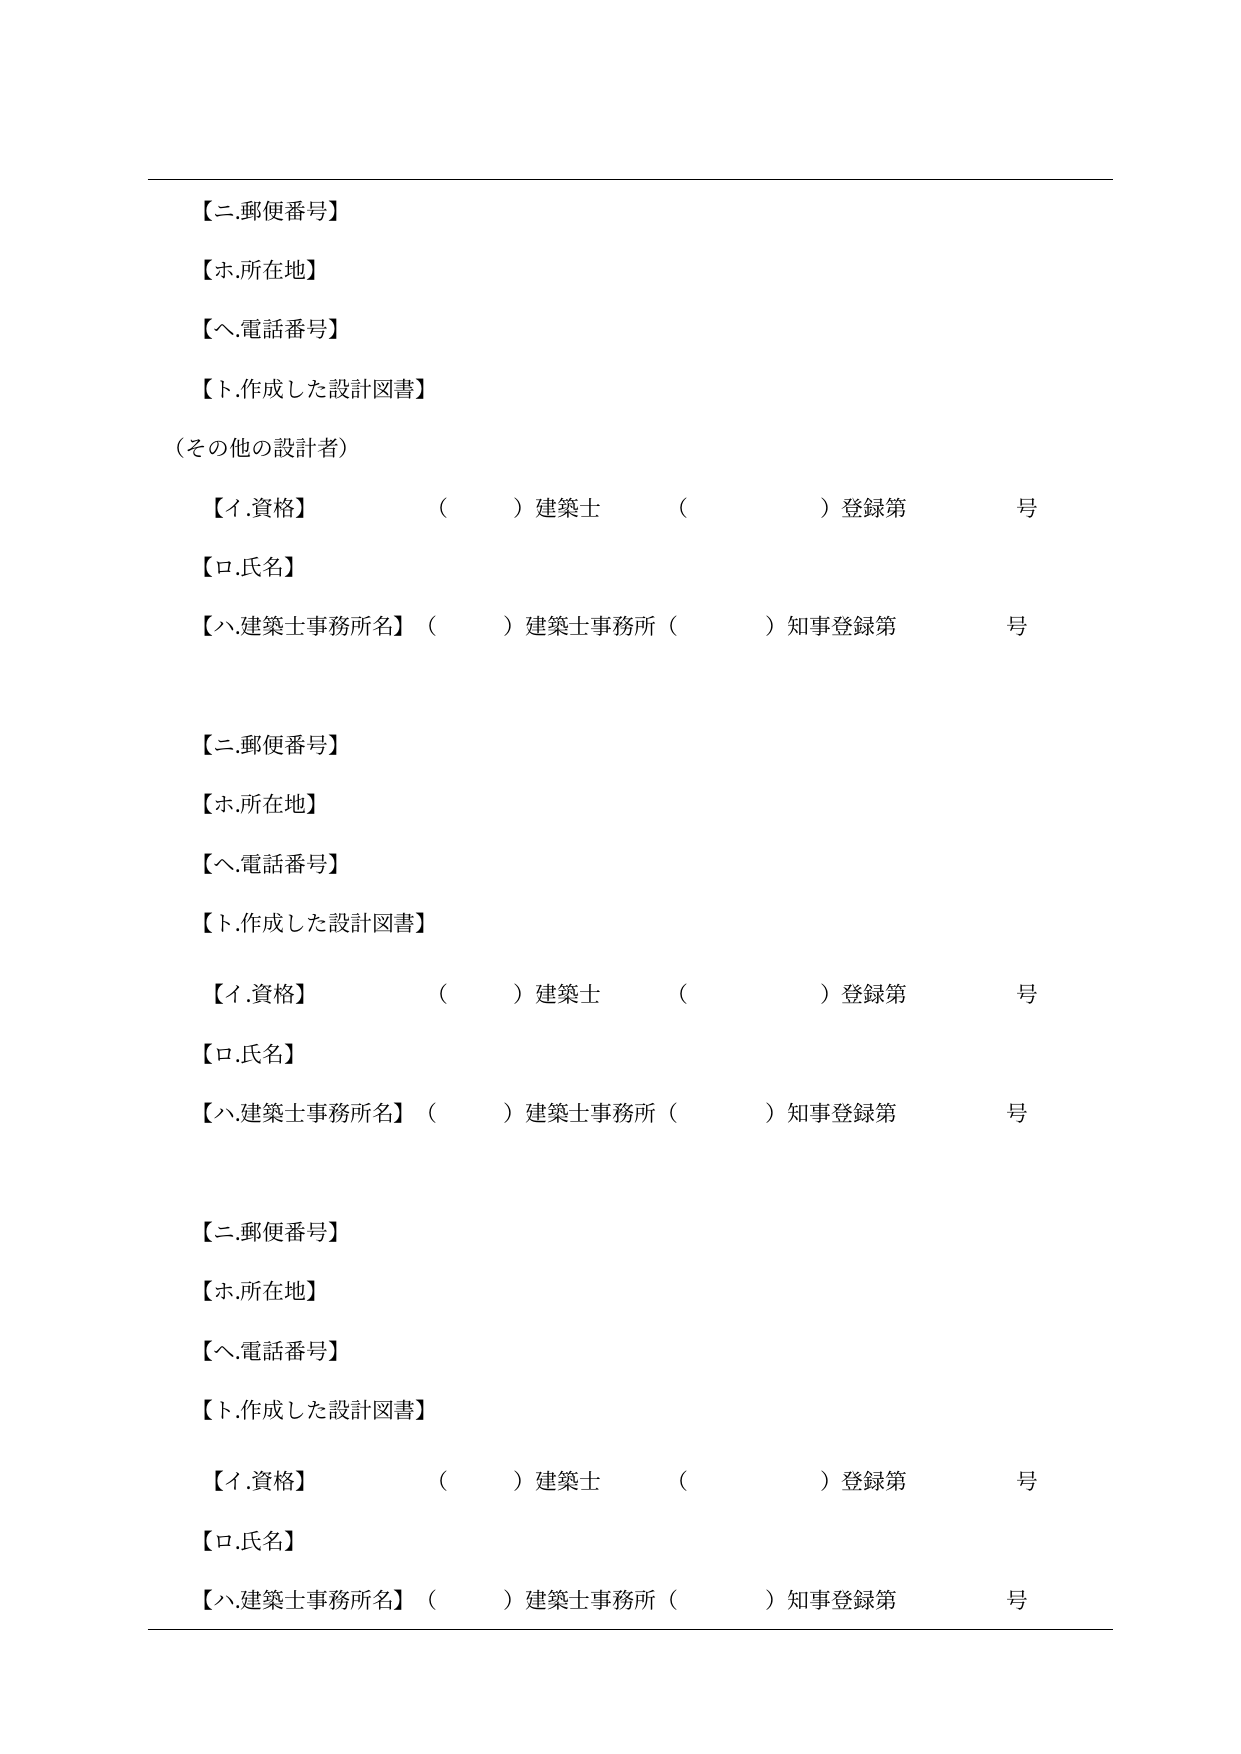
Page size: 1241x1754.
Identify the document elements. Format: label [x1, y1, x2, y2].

table_cell [148, 180, 1113, 1629]
